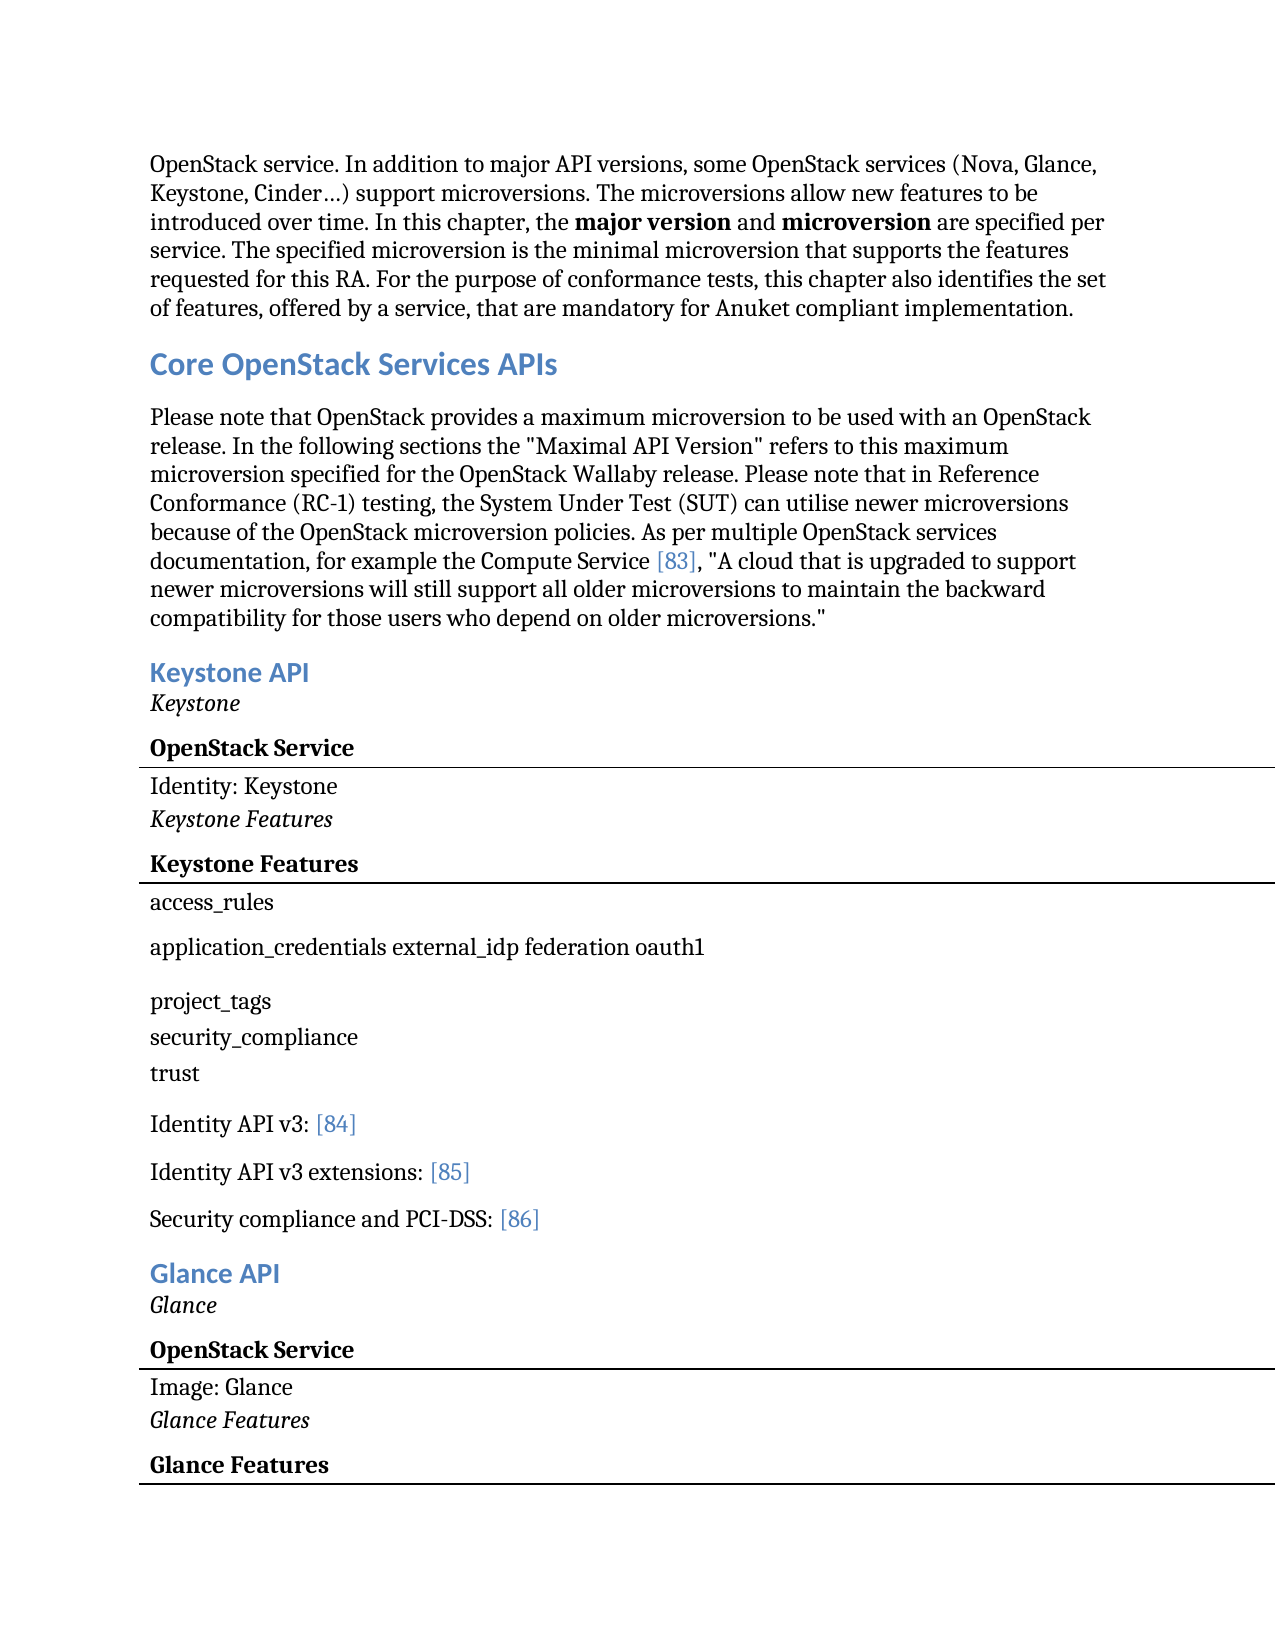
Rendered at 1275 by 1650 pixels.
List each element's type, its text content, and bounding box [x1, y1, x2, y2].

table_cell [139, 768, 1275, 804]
text Keystone [150, 689, 1125, 718]
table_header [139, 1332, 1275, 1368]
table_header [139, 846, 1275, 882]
subtitle Glance API [150, 1255, 1125, 1291]
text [150, 150, 1125, 322]
text Glance Features [150, 1406, 1125, 1434]
text Keystone Features [150, 804, 1125, 833]
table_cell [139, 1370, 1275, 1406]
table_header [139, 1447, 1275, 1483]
text Identity API v3 extensions: [85] [150, 1158, 1125, 1187]
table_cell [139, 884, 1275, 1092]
subtitle Core OpenStack Services APIs [150, 343, 1125, 384]
text Please note that OpenStack provides a maximum microversion to be used with an OpenStack release. In the following sections the "Maximal API Version" refers to this maximum microversion specified for the OpenStack Wallaby release. Please note that in Reference Conformance (RC-1) testing, the System Under Test (SUT) can utilise newer microversions because of the OpenStack microversion policies. As per multiple OpenStack services documentation, for example the Compute Service [83], "A cloud that is upgraded to support newer microversions will still support all older microversions to maintain the backward compatibility for those users who depend on older microversions." [150, 403, 1125, 633]
subtitle Keystone API [150, 654, 1125, 689]
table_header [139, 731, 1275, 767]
text Identity API v3: [84] [150, 1110, 1125, 1139]
text Glance [150, 1291, 1125, 1319]
text Security compliance and PCI-DSS: [86] [150, 1205, 1125, 1234]
